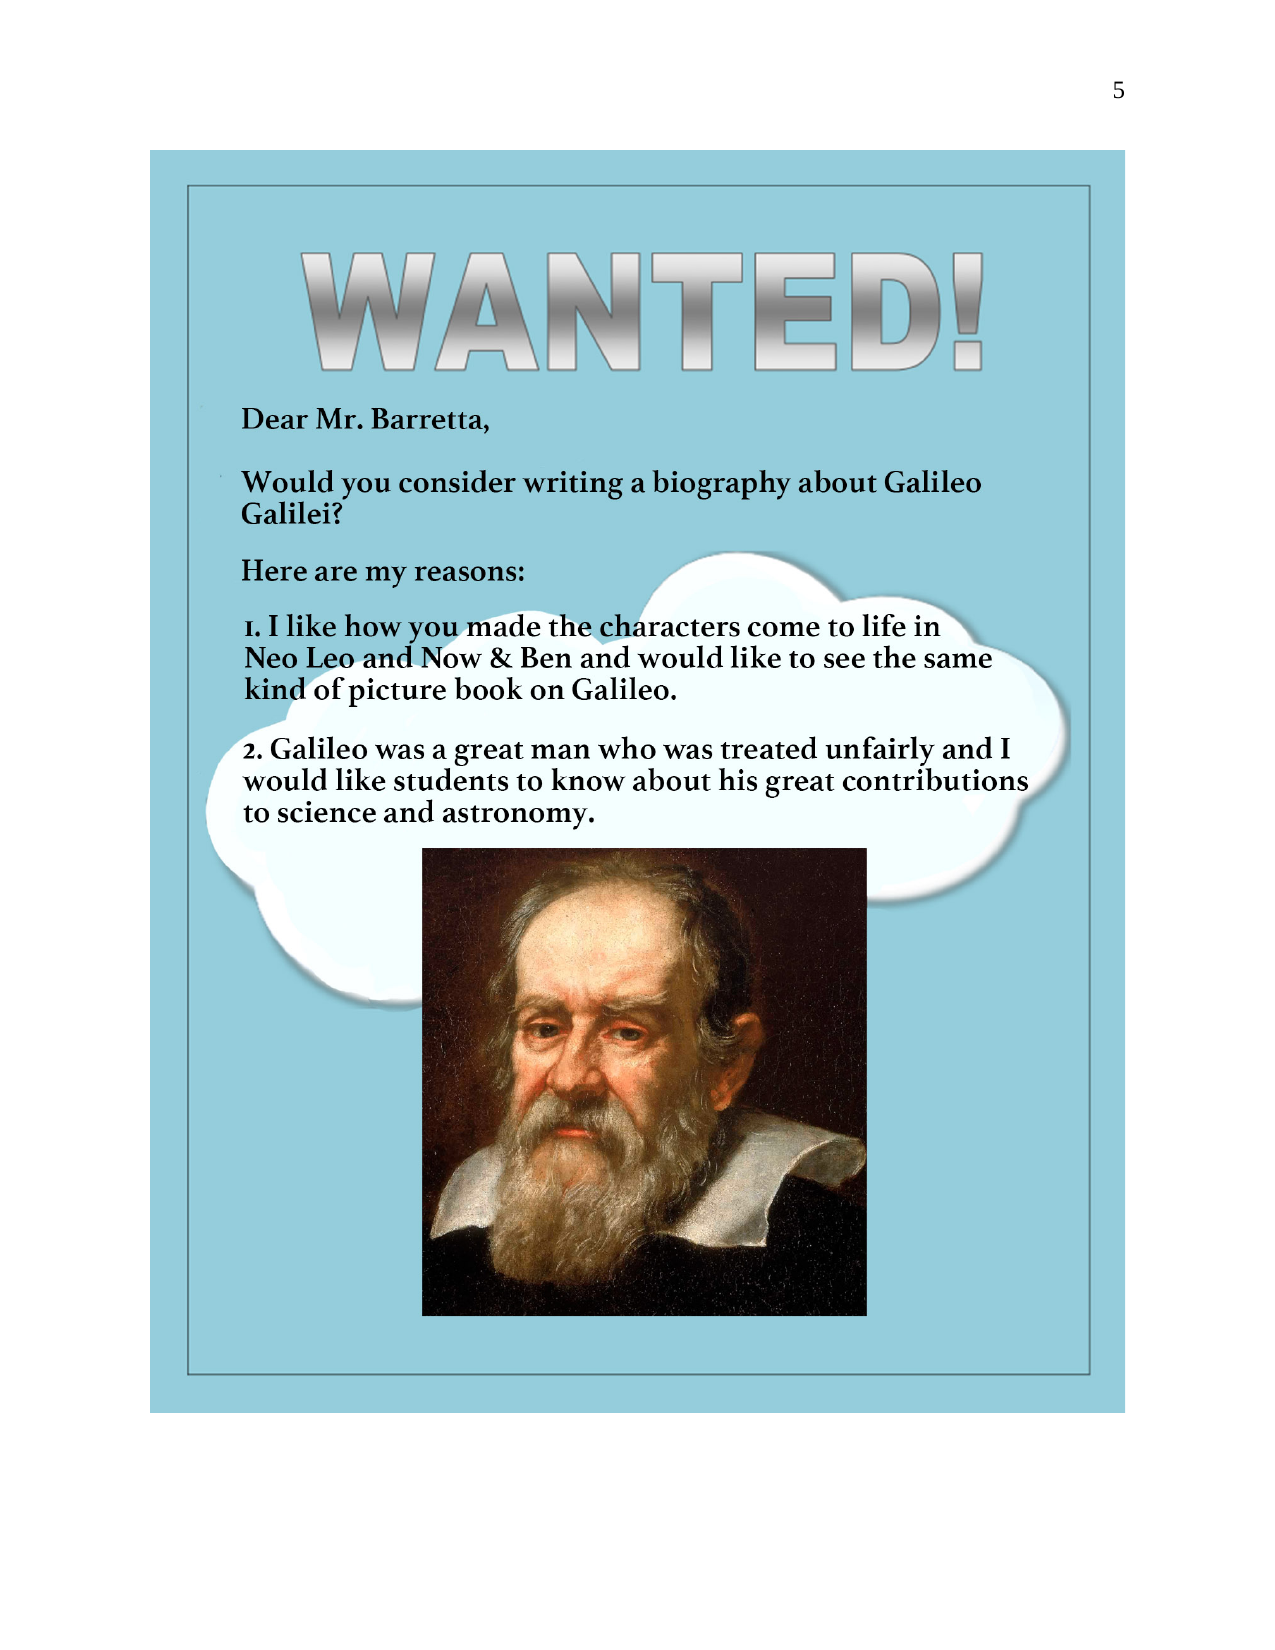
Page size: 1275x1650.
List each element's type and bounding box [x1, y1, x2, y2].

picture [150, 150, 1125, 1413]
